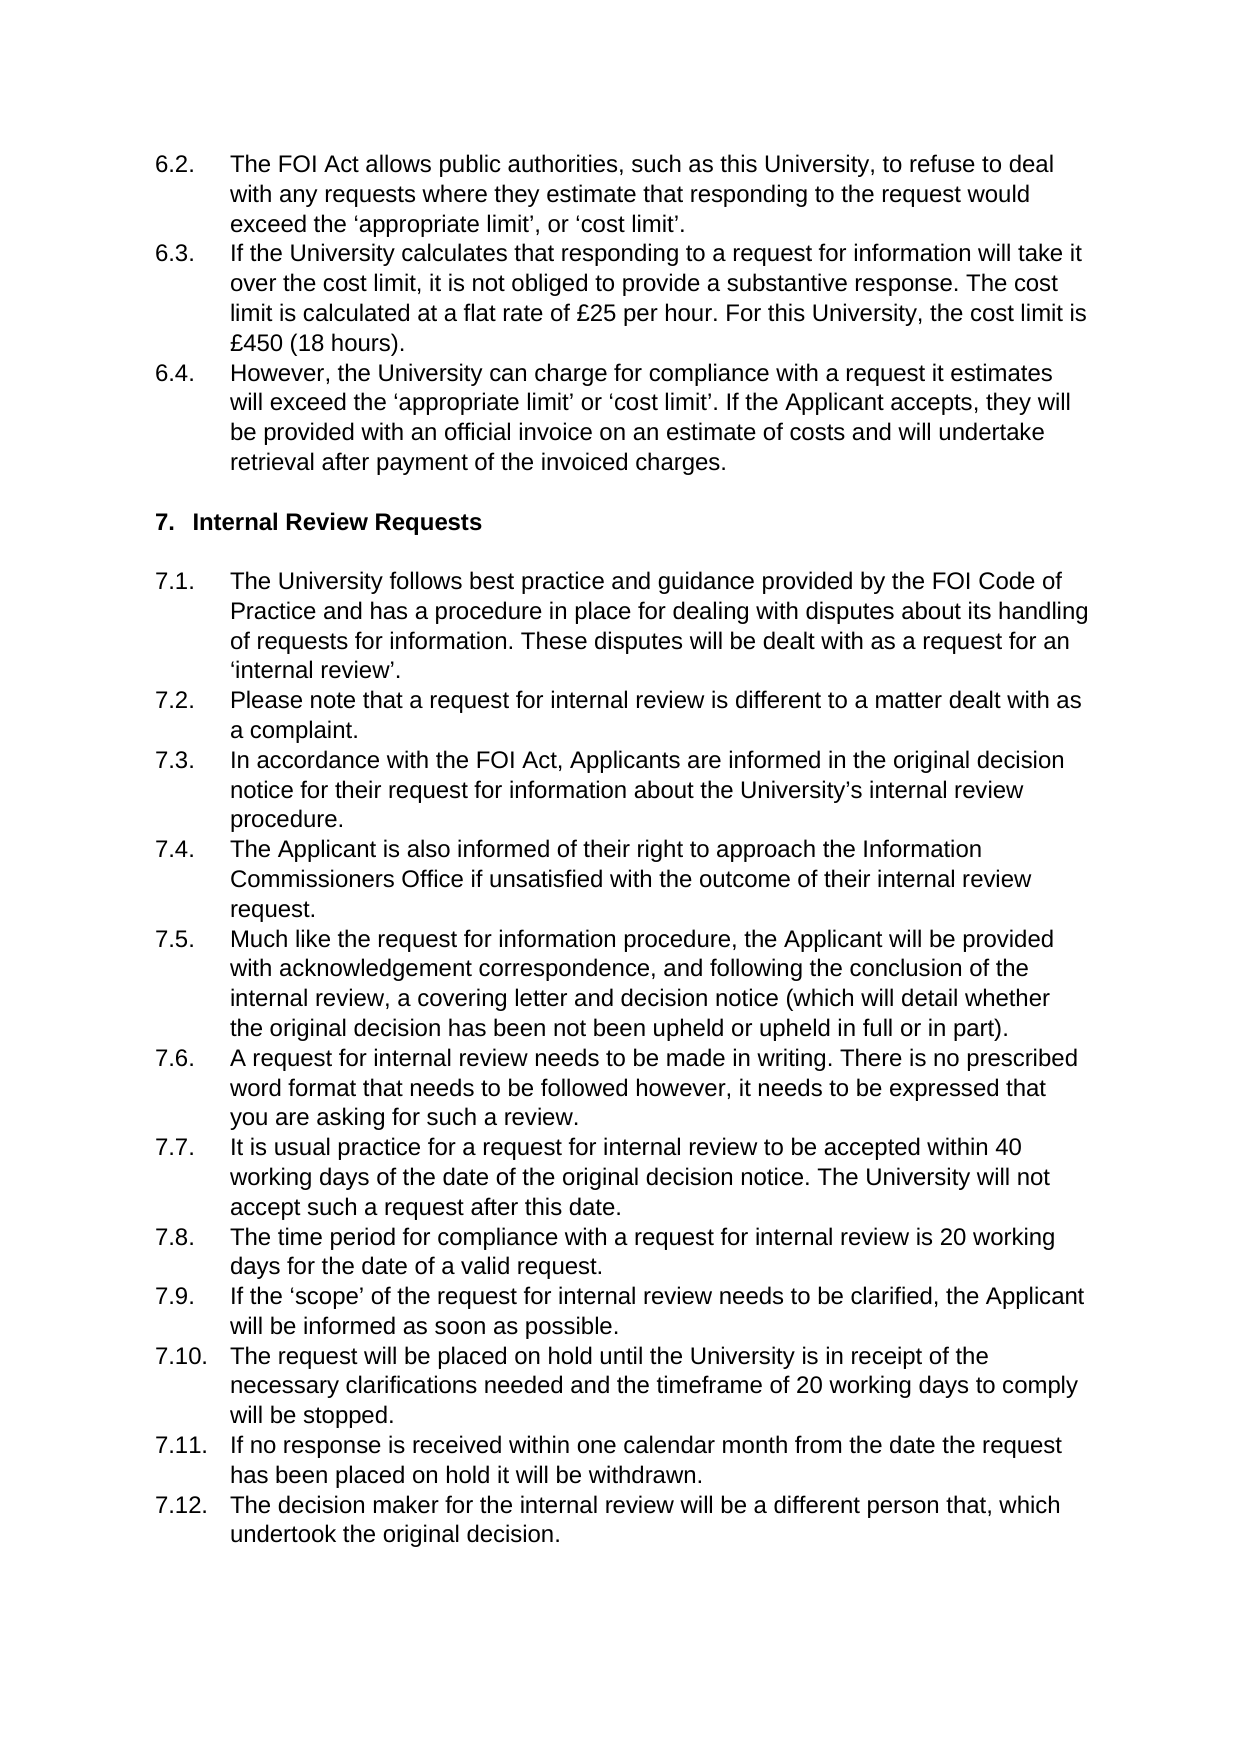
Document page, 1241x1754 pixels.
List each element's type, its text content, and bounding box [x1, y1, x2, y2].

list If the ‘scope’ of the request for internal review needs to be clarified, the Applicant will be informed as soon as possible. [155, 1282, 1090, 1339]
list Much like the request for information procedure, the Applicant will be provided with acknowledgement correspondence, and following the conclusion of the internal review, a covering letter and decision notice (which will detail whether the original decision has been not been upheld or upheld in full or in part). [155, 924, 1090, 1042]
list The decision maker for the internal review will be a different person that, which undertook the original decision. [155, 1491, 1090, 1548]
list If no response is received within one calendar month from the date the request has been placed on hold it will be withdrawn. [155, 1431, 1090, 1488]
list If the University calculates that responding to a request for information will take it over the cost limit, it is not obliged to provide a substantive response. The cost limit is calculated at a flat rate of £25 per hour. For this University, the cost limit is £450 (18 hours). [155, 239, 1090, 356]
list It is usual practice for a request for internal review to be accepted within 40 working days of the date of the original decision notice. The University will not accept such a request after this date. [155, 1133, 1090, 1220]
list A request for internal review needs to be made in writing. There is no prescribed word format that needs to be followed however, it needs to be expressed that you are asking for such a review. [155, 1044, 1090, 1131]
list The University follows best practice and guidance provided by the FOI Code of Practice and has a procedure in place for dealing with disputes about its handling of requests for information. These disputes will be dealt with as a request for an ‘internal review’. [155, 567, 1090, 684]
list Internal Review Requests [155, 507, 1090, 535]
list The time period for compliance with a request for internal review is 20 working days for the date of a valid request. [155, 1222, 1090, 1280]
list Please note that a request for internal review is different to a matter dealt with as a complaint. [155, 686, 1090, 744]
list The request will be placed on hold until the University is in receipt of the necessary clarifications needed and the timeframe of 20 working days to comply will be stopped. [155, 1342, 1090, 1429]
list In accordance with the FOI Act, Applicants are informed in the original decision notice for their request for information about the University’s internal review procedure. [155, 746, 1090, 833]
list The Applicant is also informed of their right to approach the Information Commissioners Office if unsatisfied with the outcome of their internal review request. [155, 835, 1090, 922]
list The FOI Act allows public authorities, such as this University, to refuse to deal with any requests where they estimate that responding to the request would exceed the ‘appropriate limit’, or ‘cost limit’. [155, 150, 1090, 237]
list However, the University can charge for compliance with a request it estimates will exceed the ‘appropriate limit’ or ‘cost limit’. If the Applicant accepts, they will be provided with an official invoice on an estimate of costs and will undertake retrieval after payment of the invoiced charges. [155, 358, 1090, 476]
